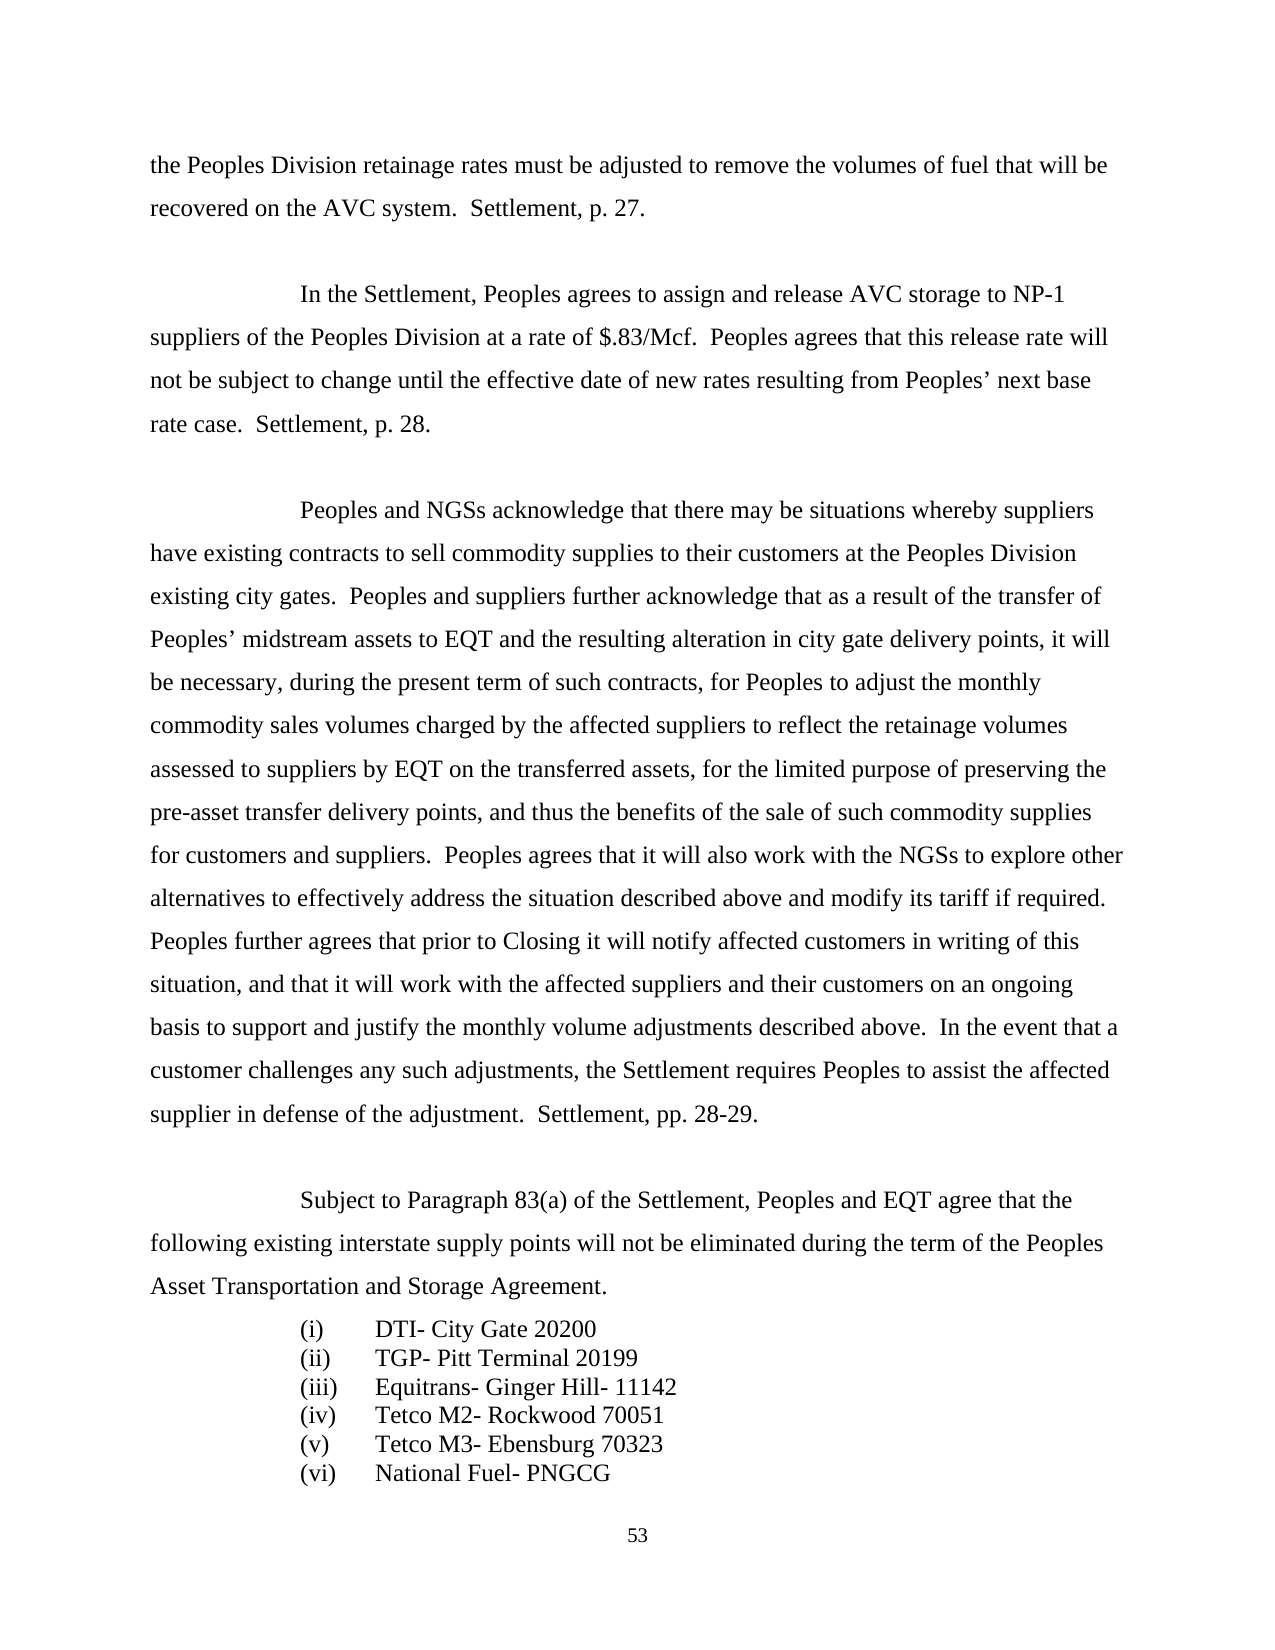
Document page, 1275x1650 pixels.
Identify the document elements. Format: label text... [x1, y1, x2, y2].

text (iii) Equitrans- Ginger Hill- 11142 [300, 1372, 975, 1401]
text (i) DTI- City Gate 20200 [300, 1314, 975, 1343]
text (vi) National Fuel- PNGCG [300, 1458, 975, 1487]
text (v) Tetco M3- Ebensburg 70323 [300, 1429, 975, 1458]
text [150, 150, 1125, 222]
text (ii) TGP- Pitt Terminal 20199 [300, 1343, 975, 1372]
text Peoples and NGSs acknowledge that there may be situations whereby suppliers have existing contracts to sell commodity supplies to their customers at the Peoples Division existing city gates. Peoples and suppliers further acknowledge that as a result of the transfer of Peoples’ midstream assets to EQT and the resulting alteration in city gate delivery points, it will be necessary, during the present term of such contracts, for Peoples to adjust the monthly commodity sales volumes charged by the affected suppliers to reflect the retainage volumes assessed to suppliers by EQT on the transferred assets, for the limited purpose of preserving the pre-asset transfer delivery points, and thus the benefits of the sale of such commodity supplies for customers and suppliers. Peoples agrees that it will also work with the NGSs to explore other alternatives to effectively address the situation described above and modify its tariff if required. Peoples further agrees that prior to Closing it will notify affected customers in writing of this situation, and that it will work with the affected suppliers and their customers on an ongoing basis to support and justify the monthly volume adjustments described above. In the event that a customer challenges any such adjustments, the Settlement requires Peoples to assist the affected supplier in defense of the adjustment. Settlement, pp. 28-29. [150, 495, 1125, 1127]
text Subject to Paragraph 83(a) of the Settlement, Peoples and EQT agree that the following existing interstate supply points will not be eliminated during the term of the Peoples Asset Transportation and Storage Agreement. [150, 1185, 1125, 1300]
text In the Settlement, Peoples agrees to assign and release AVC storage to NP-1 suppliers of the Peoples Division at a rate of $.83/Mcf. Peoples agrees that this release rate will not be subject to change until the effective date of new rates resulting from Peoples’ next base rate case. Settlement, p. 28. [150, 279, 1125, 437]
text (iv) Tetco M2- Rockwood 70051 [300, 1401, 975, 1429]
